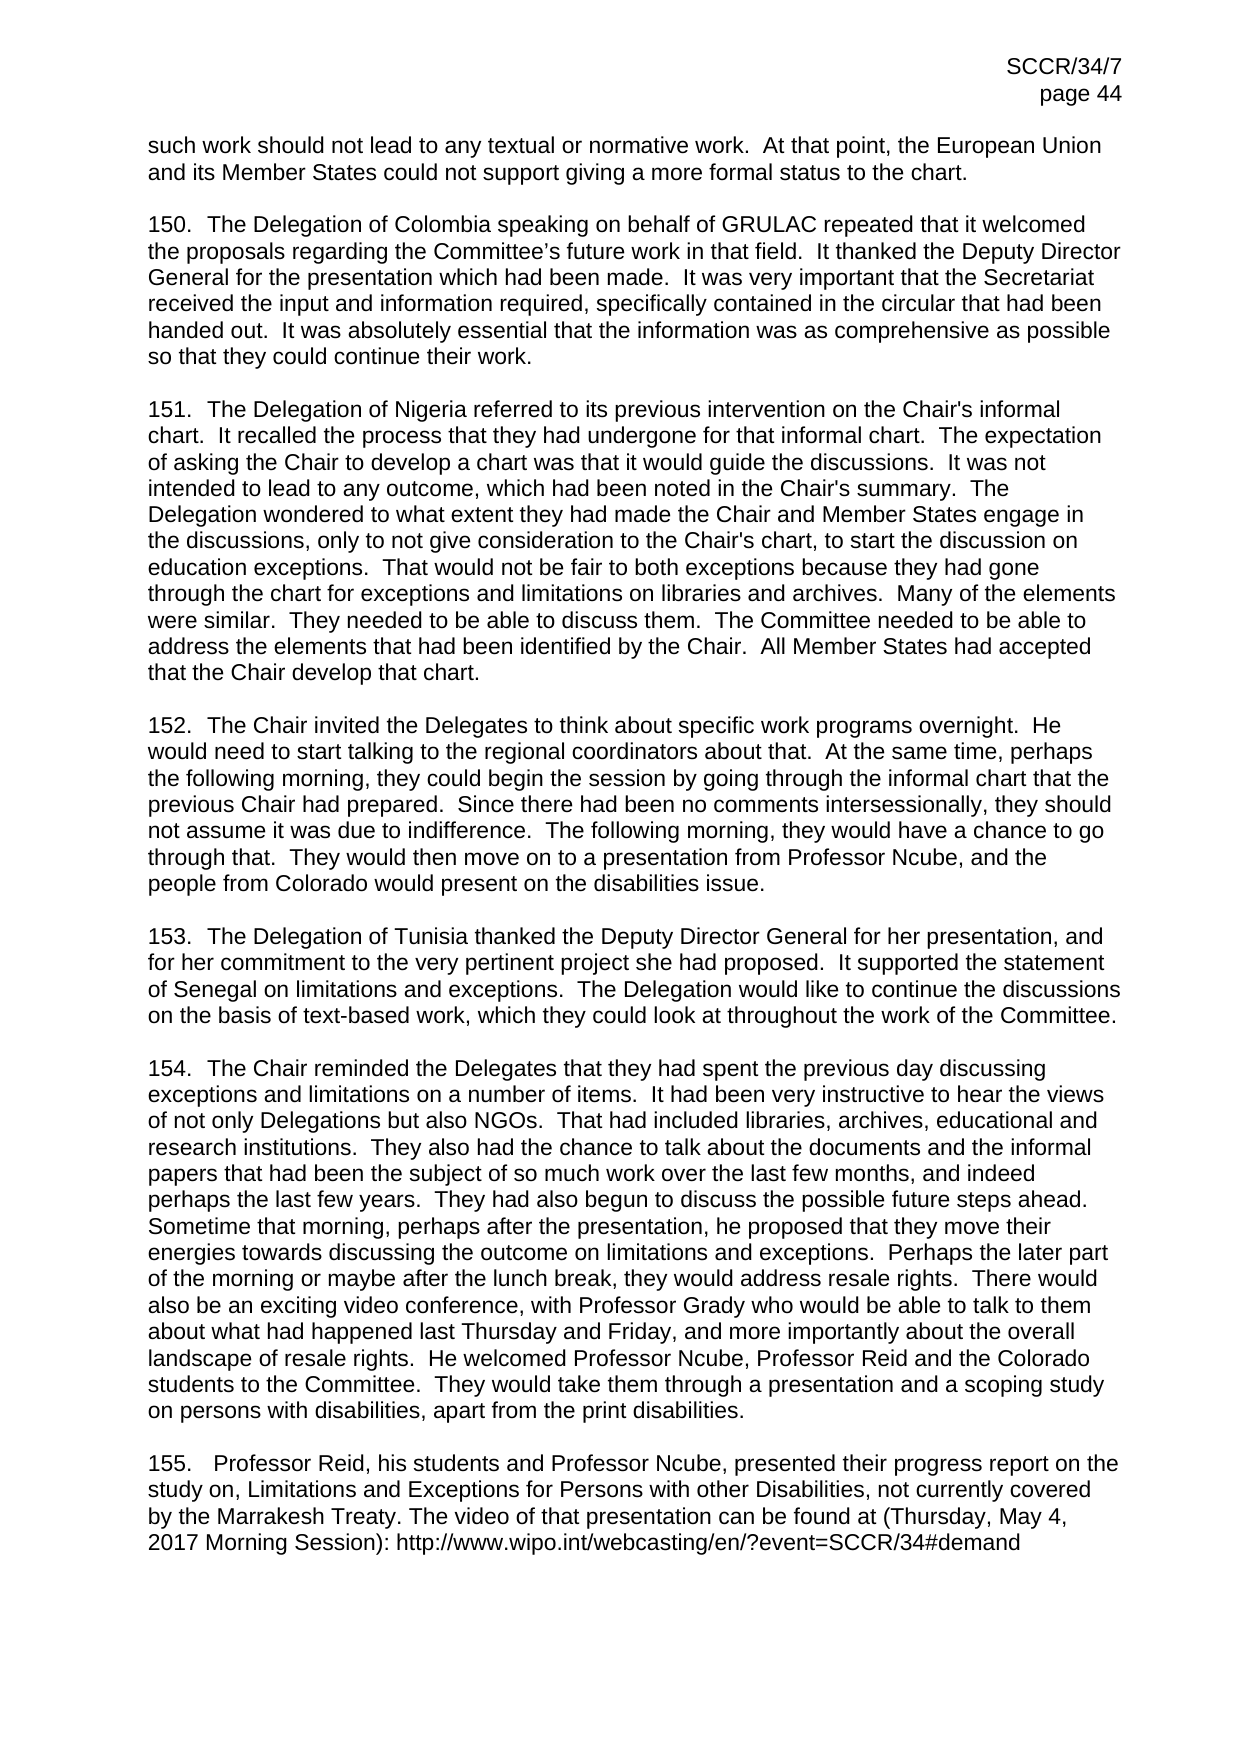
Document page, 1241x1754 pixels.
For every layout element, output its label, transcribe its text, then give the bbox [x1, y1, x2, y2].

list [148, 132, 1122, 185]
list The Chair reminded the Delegates that they had spent the previous day discussing exceptions and limitations on a number of items. It had been very instructive to hear the views of not only Delegations but also NGOs. That had included libraries, archives, educational and research institutions. They also had the chance to talk about the documents and the informal papers that had been the subject of so much work over the last few months, and indeed perhaps the last few years. They had also begun to discuss the possible future steps ahead. Sometime that morning, perhaps after the presentation, he proposed that they move their energies towards discussing the outcome on limitations and exceptions. Perhaps the later part of the morning or maybe after the lunch break, they would address resale rights. There would also be an exciting video conference, with Professor Grady who would be able to talk to them about what had happened last Thursday and Friday, and more importantly about the overall landscape of resale rights. He welcomed Professor Ncube, Professor Reid and the Colorado students to the Committee. They would take them through a presentation and a scoping study on persons with disabilities, apart from the print disabilities. [148, 1054, 1122, 1423]
list The Delegation of Tunisia thanked the Deputy Director General for her presentation, and for her commitment to the very pertinent project she had proposed. It supported the statement of Senegal on limitations and exceptions. The Delegation would like to continue the discussions on the basis of text-based work, which they could look at throughout the work of the Committee. [148, 923, 1122, 1028]
list The Delegation of Nigeria referred to its previous intervention on the Chair's informal chart. It recalled the process that they had undergone for that informal chart. The expectation of asking the Chair to develop a chart was that it would guide the discussions. It was not intended to lead to any outcome, which had been noted in the Chair's summary. The Delegation wondered to what extent they had made the Chair and Member States engage in the discussions, only to not give consideration to the Chair's chart, to start the discussion on education exceptions. That would not be fair to both exceptions because they had gone through the chart for exceptions and limitations on libraries and archives. Many of the elements were similar. They needed to be able to discuss them. The Committee needed to be able to address the elements that had been identified by the Chair. All Member States had accepted that the Chair develop that chart. [148, 396, 1122, 686]
list The Delegation of Colombia speaking on behalf of GRULAC repeated that it welcomed the proposals regarding the Committee’s future work in that field. It thanked the Deputy Director General for the presentation which had been made. It was very important that the Secretariat received the input and information required, specifically contained in the circular that had been handed out. It was absolutely essential that the information was as comprehensive as possible so that they could continue their work. [148, 211, 1122, 369]
list The Chair invited the Delegates to think about specific work programs overnight. He would need to start talking to the regional coordinators about that. At the same time, perhaps the following morning, they could begin the session by going through the informal chart that the previous Chair had prepared. Since there had been no comments intersessionally, they should not assume it was due to indifference. The following morning, they would have a chance to go through that. They would then move on to a presentation from Professor Ncube, and the people from Colorado would present on the disabilities issue. [148, 712, 1122, 896]
list Professor Reid, his students and Professor Ncube, presented their progress report on the study on, Limitations and Exceptions for Persons with other Disabilities, not currently covered by the Marrakesh Treaty. The video of that presentation can be found at (Thursday, May 4, 2017 Morning Session): http://www.wipo.int/webcasting/en/?event=SCCR/34#demand [148, 1450, 1122, 1555]
